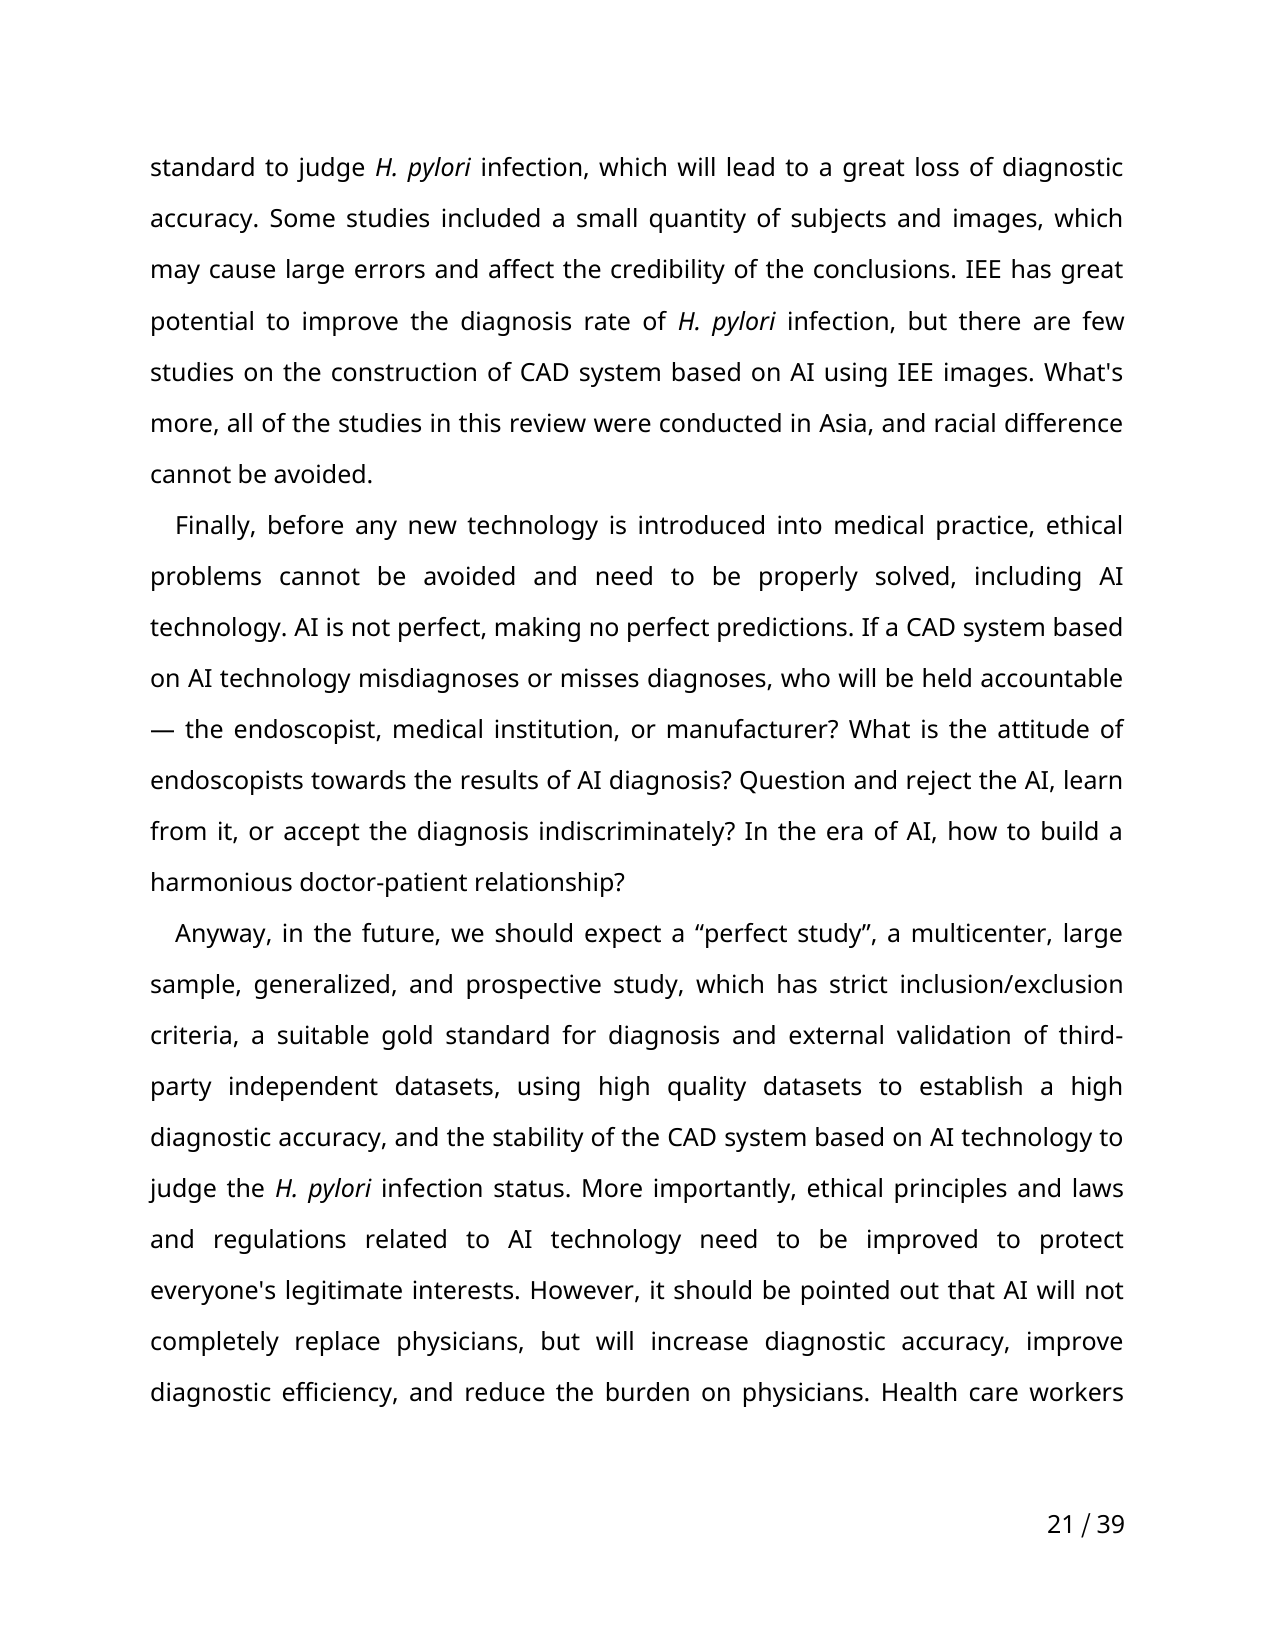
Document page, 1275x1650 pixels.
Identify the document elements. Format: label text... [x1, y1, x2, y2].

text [150, 150, 1125, 490]
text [150, 916, 1125, 1409]
text Finally, before any new technology is introduced into medical practice, ethical problems cannot be avoided and need to be properly solved, including AI technology. AI is not perfect, making no perfect predictions. If a CAD system based on AI technology misdiagnoses or misses diagnoses, who will be held accountable — the endoscopist, medical institution, or manufacturer? What is the attitude of endoscopists towards the results of AI diagnosis? Question and reject the AI, learn from it, or accept the diagnosis indiscriminately? In the era of AI, how to build a harmonious doctor-patient relationship? [150, 507, 1125, 899]
